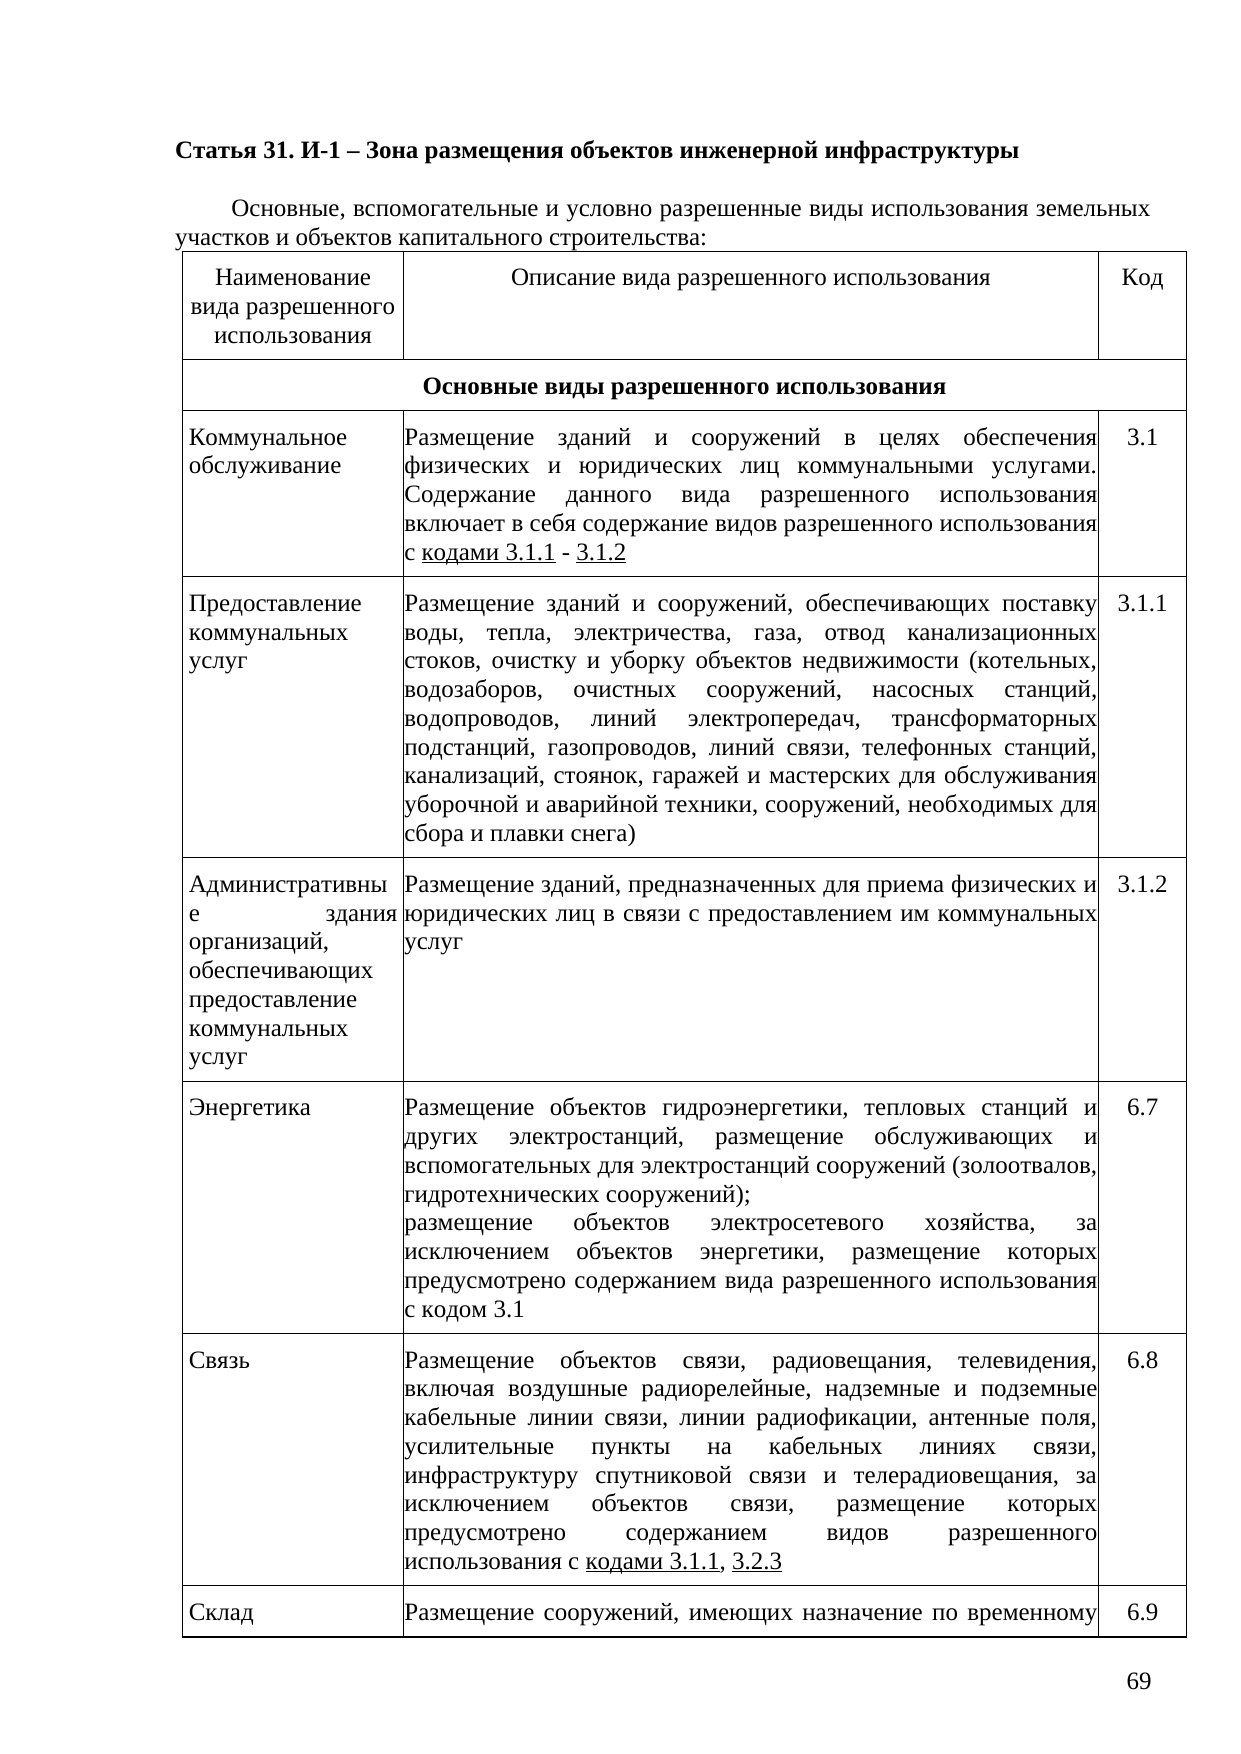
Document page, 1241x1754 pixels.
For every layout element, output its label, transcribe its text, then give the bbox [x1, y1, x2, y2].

table_cell Энергетика [183, 1082, 403, 1333]
subtitle Статья 31. И-1 – Зона размещения объектов инженерной инфраструктуры [175, 136, 1151, 164]
table_cell 3.1 [1099, 411, 1186, 576]
table_cell Связь [183, 1334, 403, 1585]
table_cell Размещение объектов связи, радиовещания, телевидения, включая воздушные радиорелейные, надземные и подземные кабельные линии связи, линии радиофикации, антенные поля, усилительные пункты на кабельных линиях связи, инфраструктуру спутниковой связи и телерадиовещания, за исключением объектов связи, размещение которых предусмотрено содержанием видов разрешенного использования с кодами 3.1.1, 3.2.3 [404, 1334, 1098, 1585]
table_header Наименование вида разрешенного использования [183, 252, 403, 359]
table_cell Склад [183, 1586, 403, 1636]
table_cell Размещение объектов гидроэнергетики, тепловых станций и других электростанций, размещение обслуживающих и вспомогательных для электростанций сооружений (золоотвалов, гидротехнических сооружений); размещение объектов электросетевого хозяйства, за исключением объектов энергетики, размещение которых предусмотрено содержанием вида разрешенного использования с кодом 3.1 [404, 1082, 1098, 1333]
table_cell Размещение зданий и сооружений в целях обеспечения физических и юридических лиц коммунальными услугами. Содержание данного вида разрешенного использования включает в себя содержание видов разрешенного использования с кодами 3.1.1 - 3.1.2 [404, 411, 1098, 576]
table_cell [404, 1586, 1098, 1636]
table_cell Предоставление коммунальных услуг [183, 577, 403, 857]
table_cell Размещение зданий и сооружений, обеспечивающих поставку воды, тепла, электричества, газа, отвод канализационных стоков, очистку и уборку объектов недвижимости (котельных, водозаборов, очистных сооружений, насосных станций, водопроводов, линий электропередач, трансформаторных подстанций, газопроводов, линий связи, телефонных станций, канализаций, стоянок, гаражей и мастерских для обслуживания уборочной и аварийной техники, сооружений, необходимых для сбора и плавки снега) [404, 577, 1098, 857]
table_header Код [1099, 252, 1186, 359]
table_cell Коммунальное обслуживание [183, 411, 403, 576]
table_cell Размещение зданий, предназначенных для приема физических и юридических лиц в связи с предоставлением им коммунальных услуг [404, 858, 1098, 1081]
text Основные, вспомогательные и условно разрешенные виды использования земельных участков и объектов капитального строительства: [175, 193, 1151, 251]
table_cell 6.7 [1099, 1082, 1186, 1333]
table_cell 6.9 [1099, 1586, 1186, 1636]
table_header Описание вида разрешенного использования [404, 252, 1098, 359]
table_cell 3.1.2 [1099, 858, 1186, 1081]
table_cell Основные виды разрешенного использования [183, 360, 1186, 410]
table_cell 6.8 [1099, 1334, 1186, 1585]
table_cell 3.1.1 [1099, 577, 1186, 857]
table_cell Административные здания организаций, обеспечивающих предоставление коммунальных услуг [183, 858, 403, 1081]
